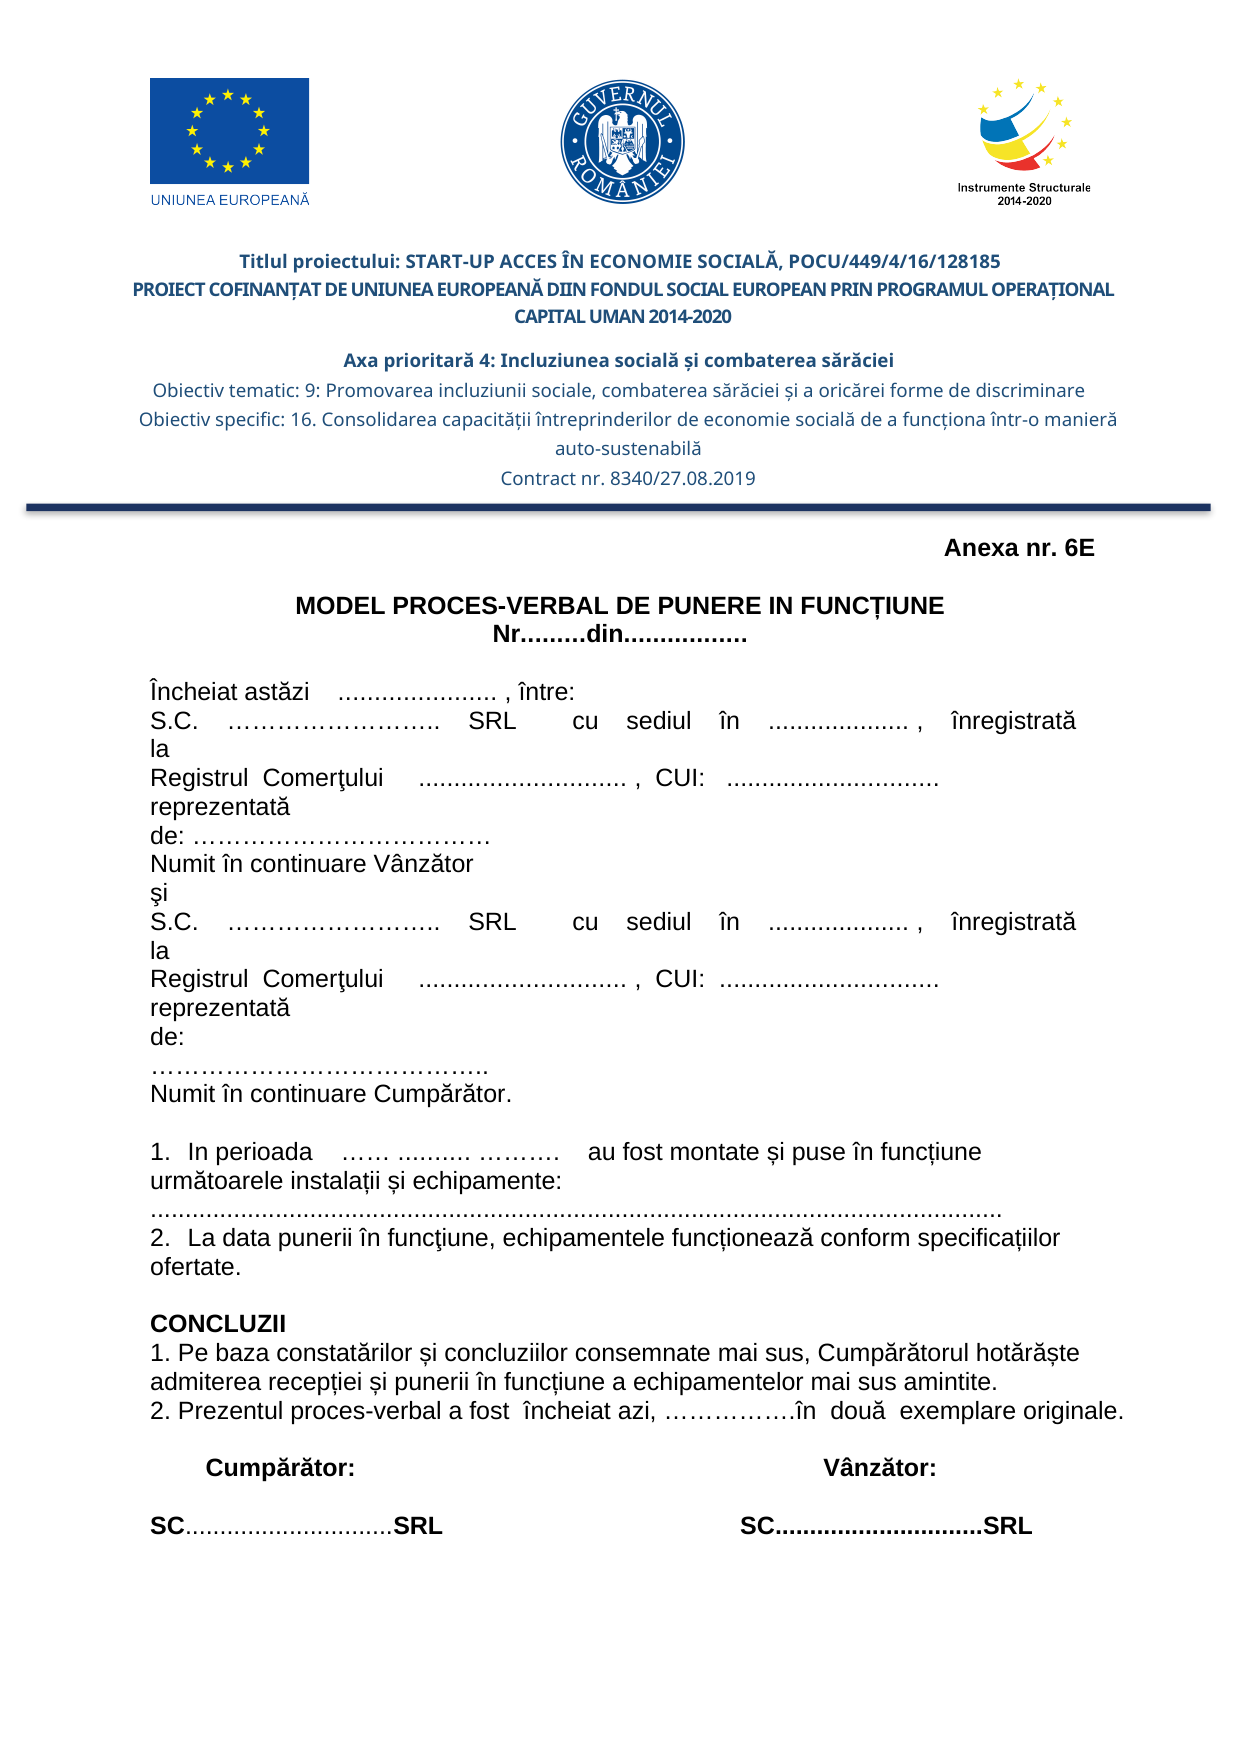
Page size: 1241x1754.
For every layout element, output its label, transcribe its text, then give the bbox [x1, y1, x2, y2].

text 2. Prezentul proces-verbal a fost încheiat azi, …………….în două exemplare originale. [150, 1396, 1134, 1424]
text Încheiat astăzi , între: [150, 677, 1090, 706]
text Cumpărător: Vânzător: [150, 1453, 1095, 1482]
text SC..............................SRL SC..............................SRL [150, 1511, 1095, 1539]
text MODEL PROCES-VERBAL DE PUNERE IN FUNCȚIUNE [150, 591, 1090, 619]
text S.C. …………………….. SRL cu sediul în , înregistrată la [150, 907, 1090, 964]
picture [559, 78, 686, 205]
picture [150, 78, 310, 205]
text S.C. …………………….. SRL cu sediul în , înregistrată la [150, 706, 1090, 763]
text Nr din [150, 619, 1090, 648]
text de: ………………………………….. Numit în continuare Cumpărător. [150, 1022, 518, 1108]
text Registrul Comerţului , CUI: reprezentată [150, 763, 1090, 821]
text 2. La data punerii în funcţiune, echipamentele funcționează conform specificațiilor ofertate. [150, 1223, 1090, 1281]
text Registrul Comerţului , CUI: reprezentată [150, 964, 1090, 1022]
text de: ……………………………… [150, 821, 1090, 849]
text şi [150, 878, 1090, 907]
text 1. In perioada …… ………. au fost montate și puse în funcțiune următoarele instalații și echipamente: [150, 1137, 1090, 1194]
text Anexa nr. 6E [666, 533, 1095, 562]
text CONCLUZII [150, 1309, 1090, 1338]
text ........................................................................................................................... [150, 1194, 1090, 1223]
picture [958, 78, 1091, 205]
text 1. Pe baza constatărilor și concluziilor consemnate mai sus, Cumpărătorul hotărăște admiterea recepției și punerii în funcțiune a echipamentelor mai sus amintite. [150, 1338, 1134, 1396]
text Numit în continuare Vânzător [150, 849, 1090, 878]
